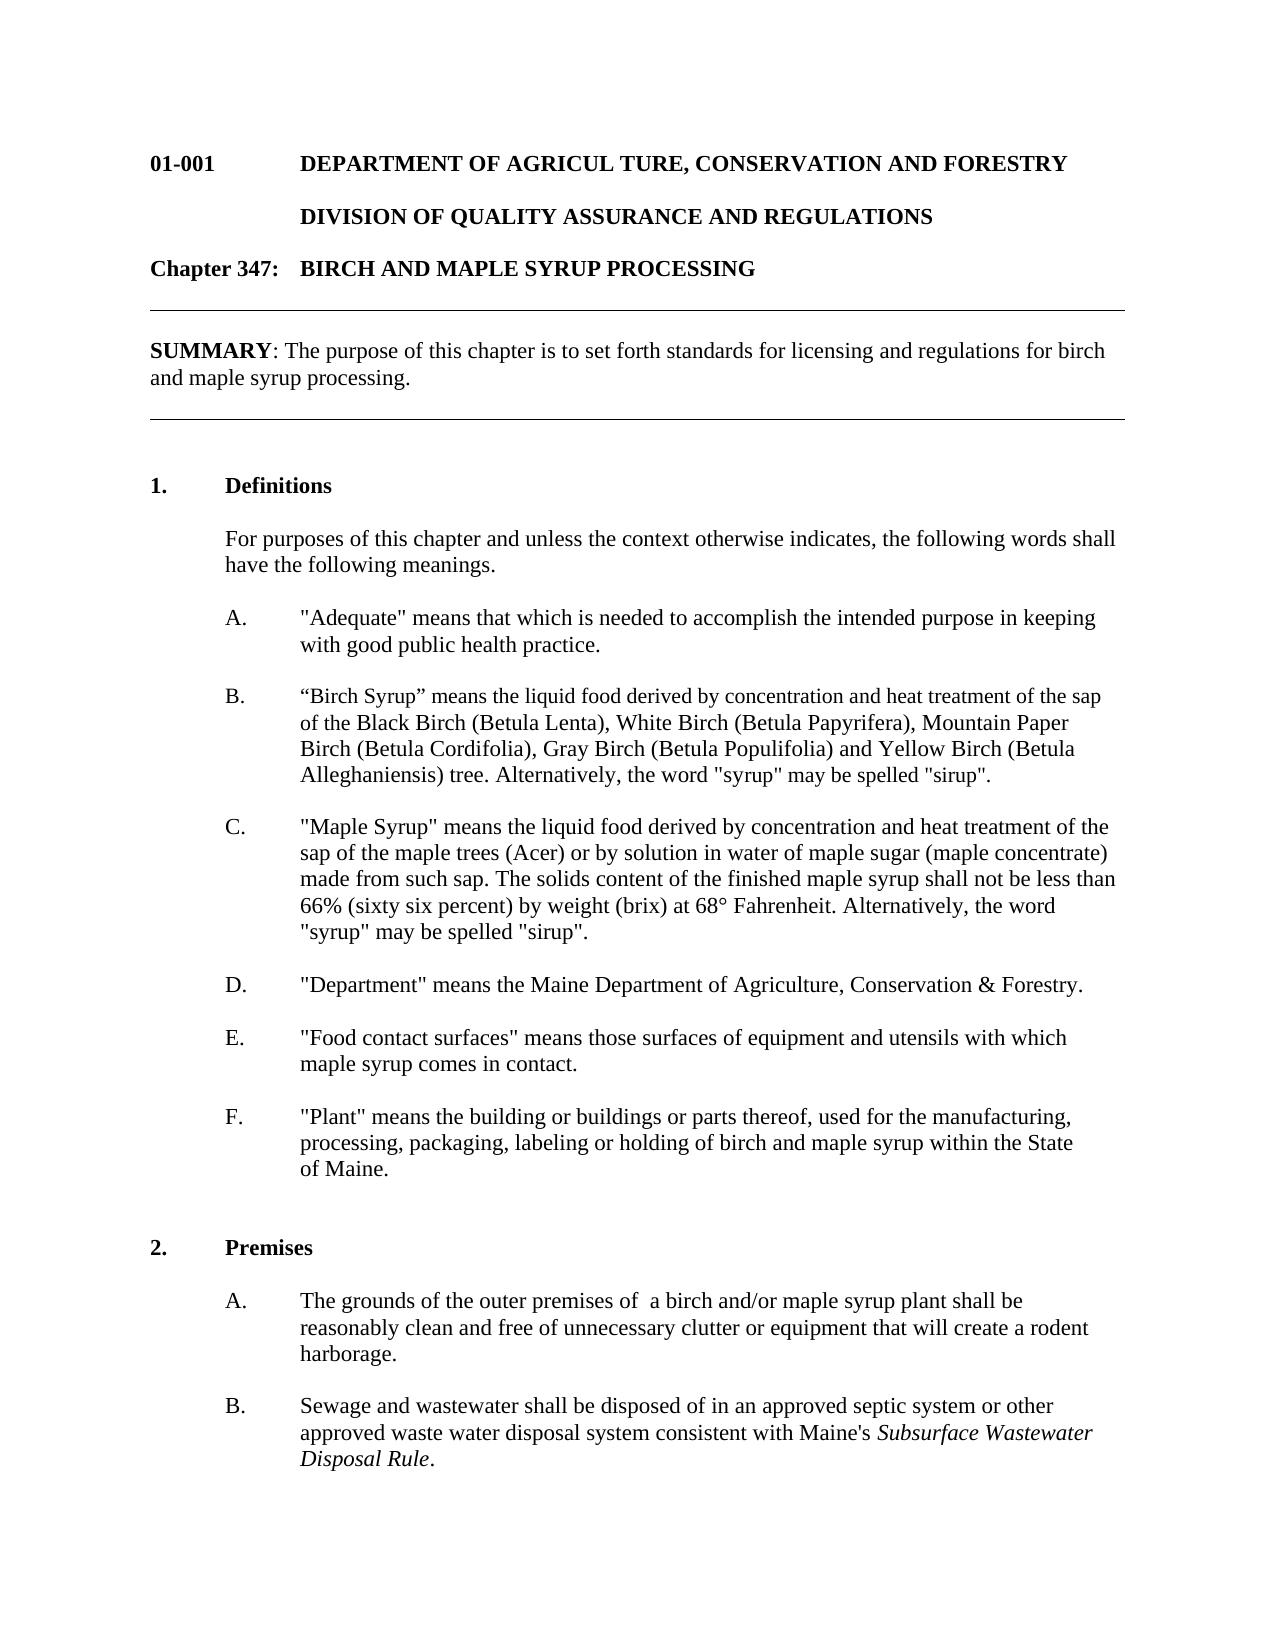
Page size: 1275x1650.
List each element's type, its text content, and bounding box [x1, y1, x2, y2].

text 1. Definitions [150, 472, 1125, 499]
text For purposes of this chapter and unless the context otherwise indicates, the following words shall have the following meanings. [225, 525, 1125, 578]
text C. "Maple Syrup" means the liquid food derived by concentration and heat treatment of the sap of the maple trees (Acer) or by solution in water of maple sugar (maple concentrate) made from such sap. The solids content of the finished maple syrup shall not be less than 66% (sixty six percent) by weight (brix) at 68° Fahrenheit. Alternatively, the word "syrup" may be spelled "sirup". [225, 813, 1125, 944]
text DIVISION OF QUALITY ASSURANCE AND REGULATIONS [150, 203, 1125, 229]
text SUMMARY: The purpose of this chapter is to set forth standards for licensing and regulations for birch and maple syrup processing. [150, 338, 1125, 390]
text F. "Plant" means the building or buildings or parts thereof, used for the manufacturing, processing, packaging, labeling or holding of birch and maple syrup within the State of Maine. [225, 1103, 1097, 1182]
text 01-001 DEPARTMENT OF AGRICUL TURE, CONSERVATION AND FORESTRY [150, 150, 1125, 176]
text D. "Department" means the Maine Department of Agriculture, Conservation & Forestry. [225, 971, 1125, 997]
text A. The grounds of the outer premises of a birch and/or maple syrup plant shall be reasonably clean and free of unnecessary clutter or equipment that will create a rodent harborage. [225, 1287, 1125, 1366]
text E. "Food contact surfaces" means those surfaces of equipment and utensils with which maple syrup comes in contact. [225, 1024, 1125, 1076]
text B. “Birch Syrup” means the liquid food derived by concentration and heat treatment of the sap of the Black Birch (Betula Lenta), White Birch (Betula Papyrifera), Mountain Paper Birch (Betula Cordifolia), Gray Birch (Betula Populifolia) and Yellow Birch (Betula Alleghaniensis) tree. Alternatively, the word "syrup" may be spelled "sirup". [225, 683, 1125, 788]
text B. Sewage and wastewater shall be disposed of in an approved septic system or other approved waste water disposal system consistent with Maine's Subsurface Wastewater Disposal Rule. [225, 1393, 1125, 1472]
text Chapter 347: BIRCH AND MAPLE SYRUP PROCESSING [150, 255, 1125, 282]
text A. "Adequate" means that which is needed to accomplish the intended purpose in keeping with good public health practice. [225, 604, 1125, 657]
text 2. Premises [150, 1234, 1125, 1261]
